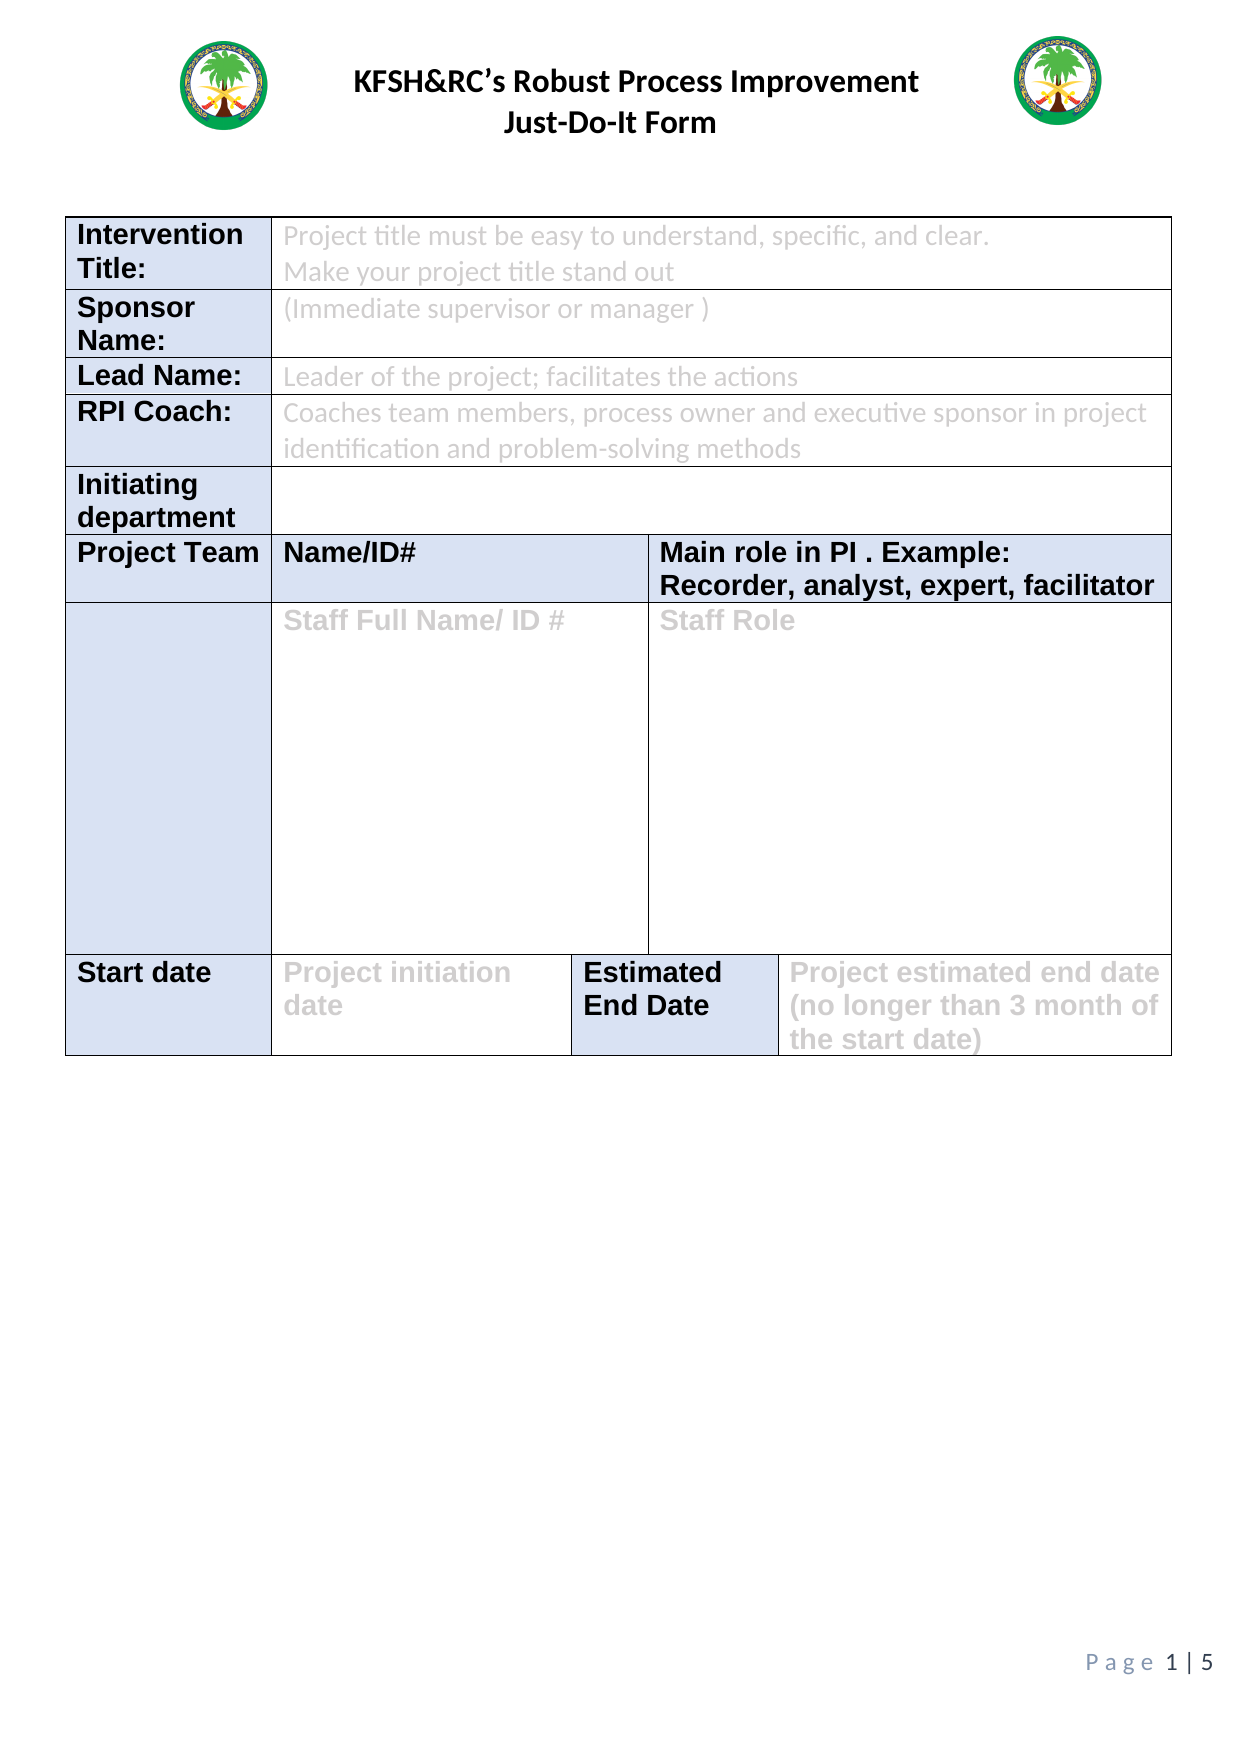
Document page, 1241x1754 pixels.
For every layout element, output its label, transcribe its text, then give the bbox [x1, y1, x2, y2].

table_cell Staff Role [649, 603, 1171, 954]
table_cell [66, 603, 271, 954]
picture [1012, 36, 1103, 126]
table_cell Leader of the project; facilitates the actions [272, 358, 1171, 393]
table_cell Project Team [66, 535, 271, 602]
table_cell Start date [66, 955, 271, 1055]
table_cell Estimated End Date [572, 955, 778, 1055]
table_cell Project estimated end date (no longer than 3 month of the start date) [779, 955, 1171, 1055]
table_cell [272, 467, 1171, 534]
table_cell Sponsor Name: [66, 290, 271, 357]
table_cell Name/ID# [272, 535, 648, 602]
table_cell Initiating department [66, 467, 271, 534]
table_header Intervention Title: [66, 218, 271, 289]
table_cell Staff Full Name/ ID # [272, 603, 648, 954]
table_cell Project initiation date [272, 955, 571, 1055]
picture [178, 41, 269, 131]
table_cell RPI Coach: [66, 395, 271, 466]
table_cell Coaches team members, process owner and executive sponsor in project identification and problem-solving methods [272, 395, 1171, 466]
table_cell Main role in PI . Example: Recorder, analyst, expert, facilitator [649, 535, 1171, 602]
table_cell Lead Name: [66, 358, 271, 393]
table_cell (Immediate supervisor or manager ) [272, 290, 1171, 357]
table_header Project title must be easy to understand, specific, and clear. Make your project title stand out [272, 218, 1171, 289]
